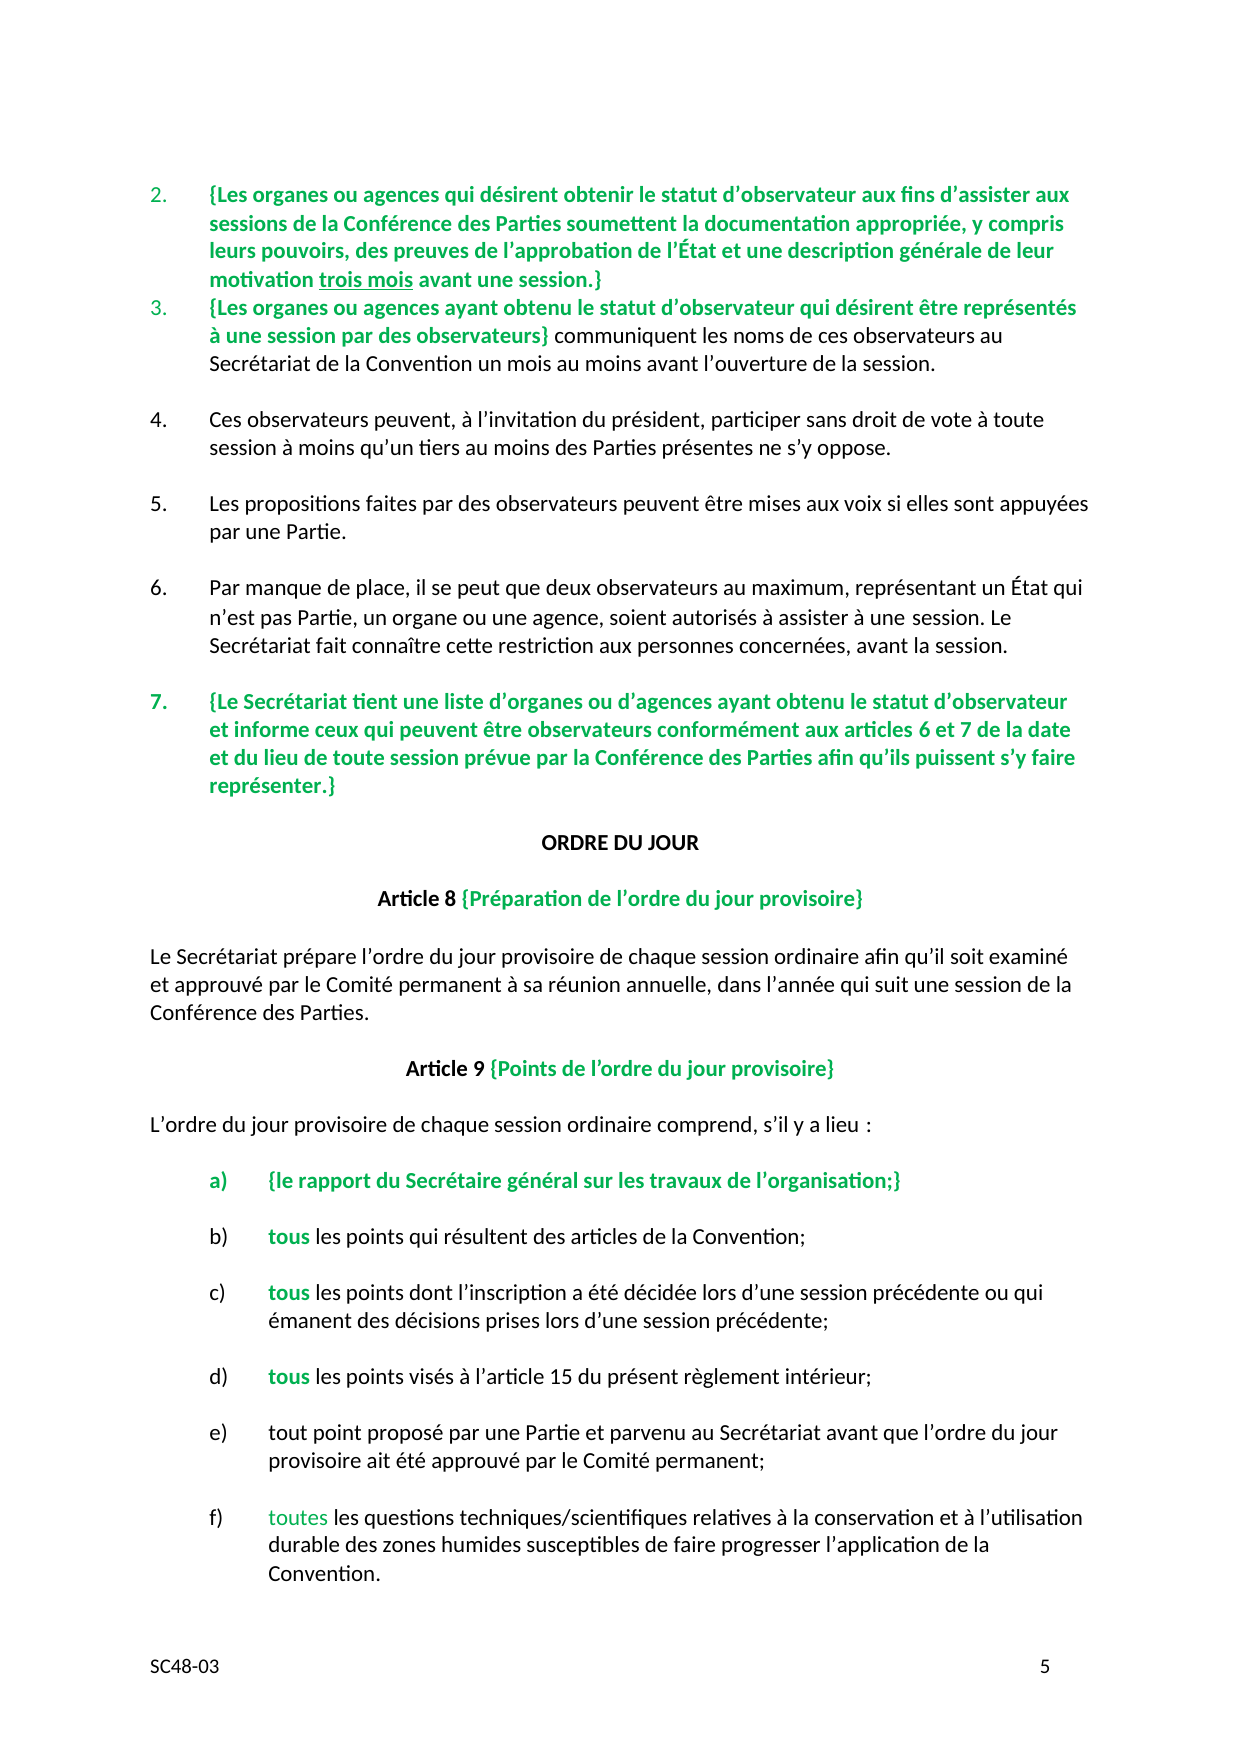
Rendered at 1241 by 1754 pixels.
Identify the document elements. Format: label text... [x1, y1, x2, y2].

text e) tout point proposé par une Partie et parvenu au Secrétariat avant que l’ordre du jour provisoire ait été approuvé par le Comité permanent; [209, 1418, 1090, 1474]
text Le Secrétariat prépare l’ordre du jour provisoire de chaque session ordinaire afin qu’il soit examiné et approuvé par le Comité permanent à sa réunion annuelle, dans l’année qui suit une session de la Conférence des Parties. [150, 942, 1090, 1026]
text 2. {Les organes ou agences qui désirent obtenir le statut d’observateur aux fins d’assister aux sessions de la Conférence des Parties soumettent la documentation appropriée, y compris leurs pouvoirs, des preuves de l’approbation de l’État et une description générale de leur motivation trois mois avant une session.} [150, 181, 1090, 293]
text a) {le rapport du Secrétaire général sur les travaux de l’organisation;} [209, 1166, 1090, 1194]
text ORDRE DU JOUR [150, 828, 1090, 856]
text 6. Par manque de place, il se peut que deux observateurs au maximum, représentant un État qui n’est pas Partie, un organe ou une agence, soient autorisés à assister à une session. Le Secrétariat fait connaître cette restriction aux personnes concernées, avant la session. [150, 573, 1090, 659]
text 5. Les propositions faites par des observateurs peuvent être mises aux voix si elles sont appuyées par une Partie. [150, 489, 1090, 545]
text 7. {Le Secrétariat tient une liste d’organes ou d’agences ayant obtenu le statut d’observateur et informe ceux qui peuvent être observateurs conformément aux articles 6 et 7 de la date et du lieu de toute session prévue par la Conférence des Parties afin qu’ils puissent s’y faire représenter.} [150, 687, 1090, 799]
text 4. Ces observateurs peuvent, à l’invitation du président, participer sans droit de vote à toute session à moins qu’un tiers au moins des Parties présentes ne s’y oppose. [150, 405, 1090, 461]
text 3. {Les organes ou agences ayant obtenu le statut d’observateur qui désirent être représentés à une session par des observateurs} communiquent les noms de ces observateurs au Secrétariat de la Convention un mois au moins avant l’ouverture de la session. [150, 293, 1090, 377]
subtitle Article 9 {Points de l’ordre du jour provisoire} [150, 1054, 1090, 1082]
text d) tous les points visés à l’article 15 du présent règlement intérieur; [209, 1362, 1090, 1391]
text L’ordre du jour provisoire de chaque session ordinaire comprend, s’il y a lieu : [150, 1110, 1090, 1138]
text c) tous les points dont l’inscription a été décidée lors d’une session précédente ou qui émanent des décisions prises lors d’une session précédente; [209, 1278, 1090, 1334]
text f) toutes les questions techniques/scientifiques relatives à la conservation et à l’utilisation durable des zones humides susceptibles de faire progresser l’application de la Convention. [209, 1503, 1090, 1587]
text b) tous les points qui résultent des articles de la Convention; [209, 1222, 1090, 1250]
subtitle Article 8 {Préparation de l’ordre du jour provisoire} [150, 884, 1090, 912]
